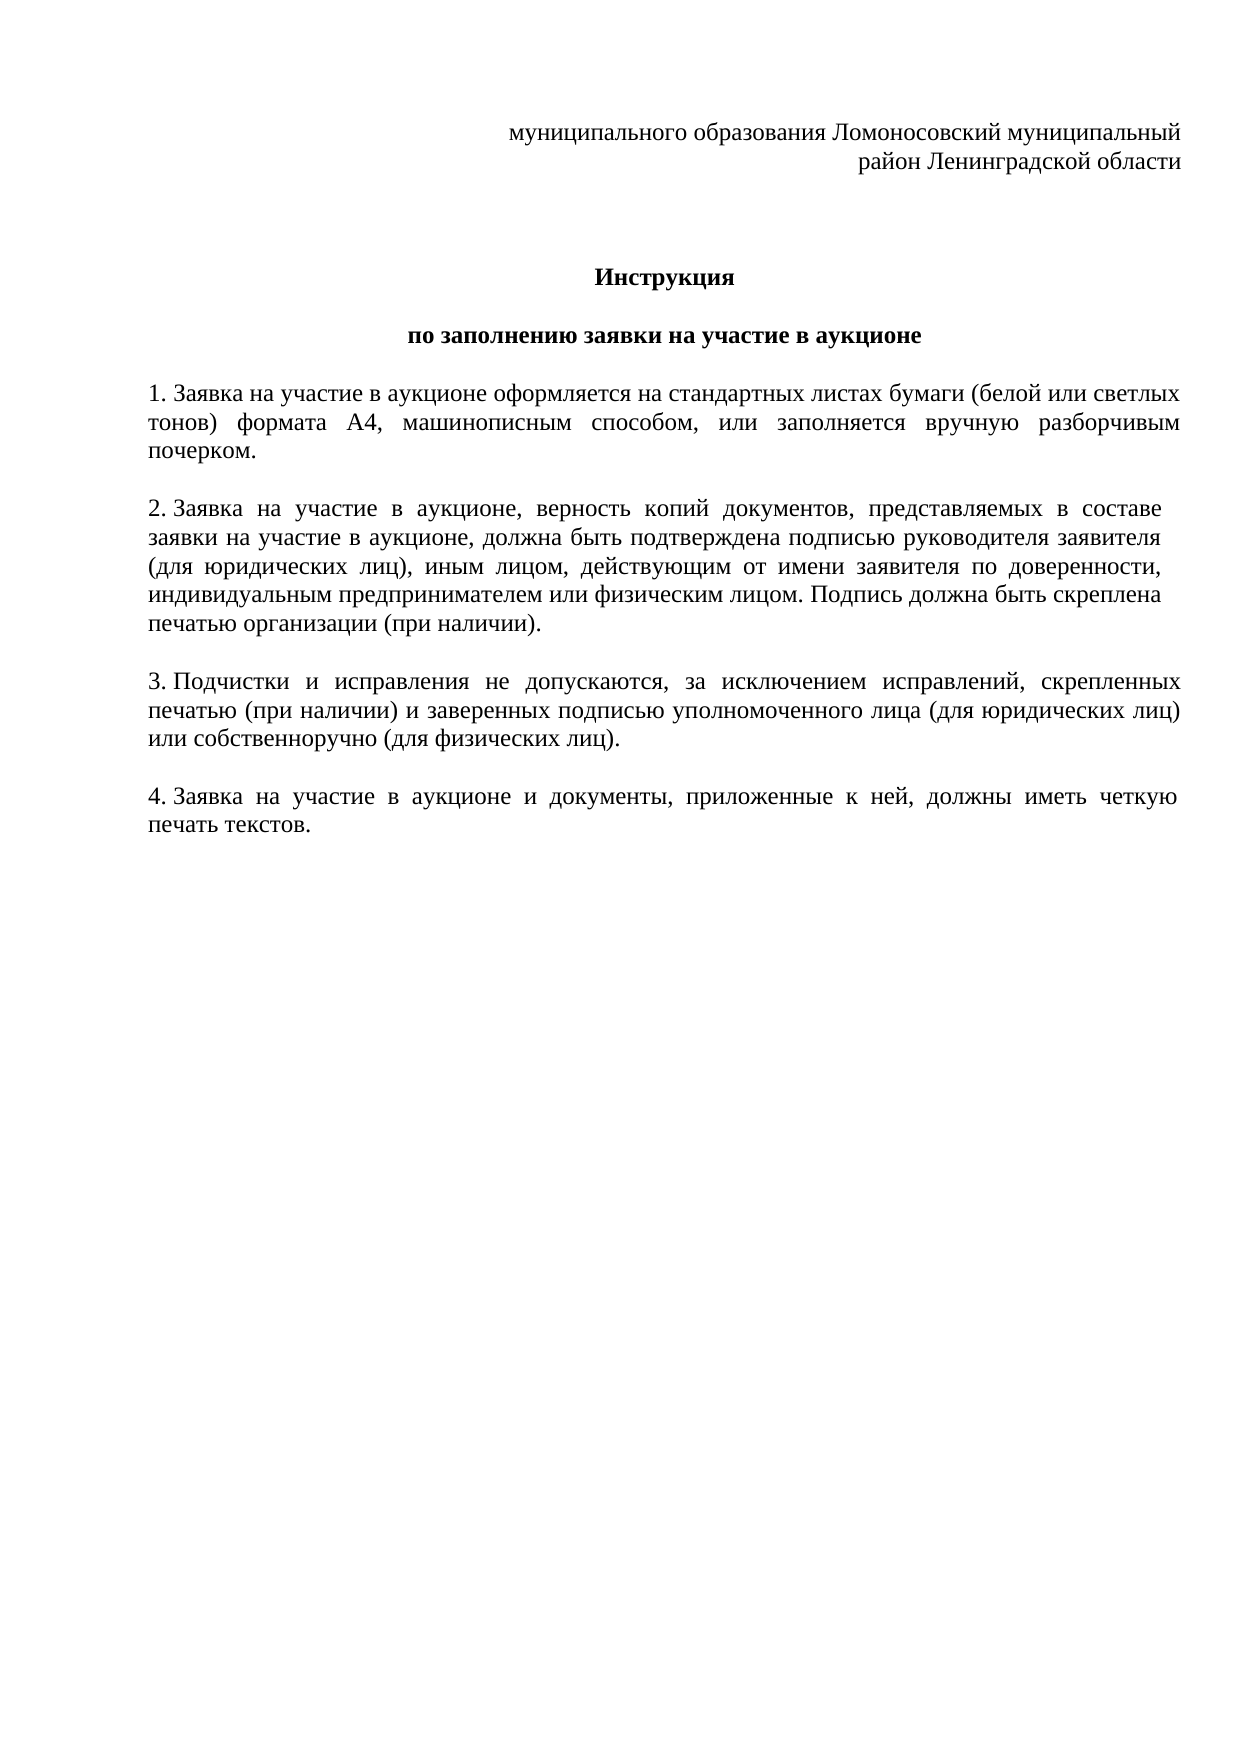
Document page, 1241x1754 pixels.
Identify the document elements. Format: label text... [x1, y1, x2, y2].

text по заполнению заявки на участие в аукционе [148, 320, 1181, 349]
list Заявка на участие в аукционе, верность копий документов, представляемых в составе заявки на участие в аукционе, должна быть подтверждена подписью руководителя заявителя (для юридических лиц), иным лицом, действующим от имени заявителя по доверенности, индивидуальным предпринимателем или физическим лицом. Подпись должна быть скреплена печатью организации (при наличии). [148, 494, 1162, 637]
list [496, 118, 1181, 174]
list Заявка на участие в аукционе и документы, приложенные к ней, должны иметь четкую печать текстов. [148, 782, 1179, 838]
list Подчистки и исправления не допускаются, за исключением исправлений, скрепленных печатью (при наличии) и заверенных подписью уполномоченного лица (для юридических лиц) или собственноручно (для физических лиц). [148, 667, 1182, 752]
text Инструкция [148, 262, 1181, 291]
list Заявка на участие в аукционе оформляется на стандартных листах бумаги (белой или светлых тонов) формата А4, машинописным способом, или заполняется вручную разборчивым почерком. [148, 379, 1181, 463]
